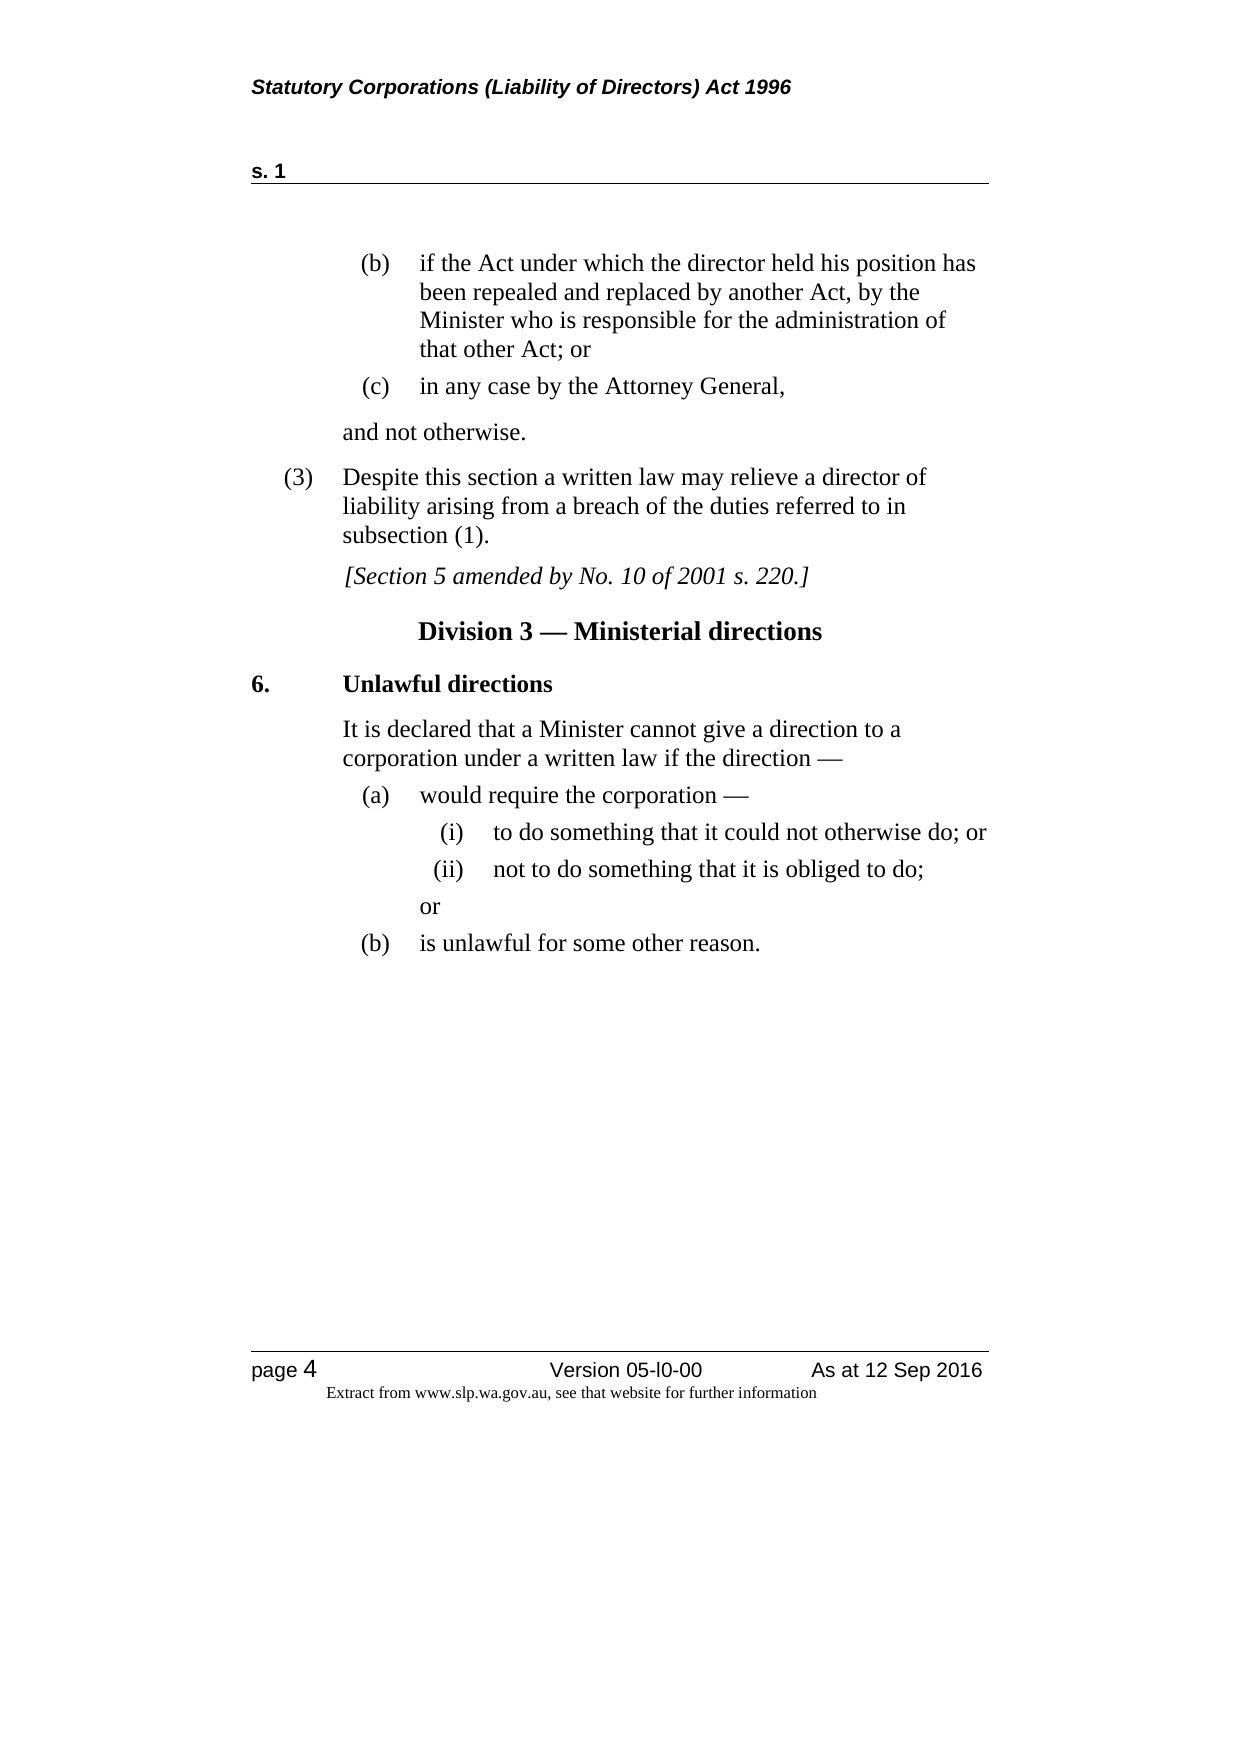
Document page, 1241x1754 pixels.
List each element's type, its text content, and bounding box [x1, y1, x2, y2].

text (a) would require the corporation — [251, 780, 989, 809]
text [Section 5 amended by No. 10 of 2001 s. 220.] [251, 561, 989, 590]
text (c) in any case by the Attorney General, [251, 371, 989, 400]
text (b) if the Act under which the director held his position has been repealed and replaced by another Act, by the Minister who is responsible for the administration of that other Act; or [251, 248, 989, 363]
text and not otherwise. [251, 417, 989, 446]
text It is declared that a Minister cannot give a direction to a corporation under a written law if the direction — [251, 714, 989, 772]
subtitle Division 3 — Ministerial directions [251, 615, 989, 646]
text (b) is unlawful for some other reason. [251, 928, 989, 957]
text or [251, 891, 989, 920]
text (i) to do something that it could not otherwise do; or [251, 817, 989, 846]
subtitle 6. Unlawful directions [251, 669, 989, 697]
text (ii) not to do something that it is obliged to do; [251, 854, 989, 883]
text (3) Despite this section a written law may relieve a director of liability arising from a breach of the duties referred to in subsection (1). [251, 462, 989, 548]
